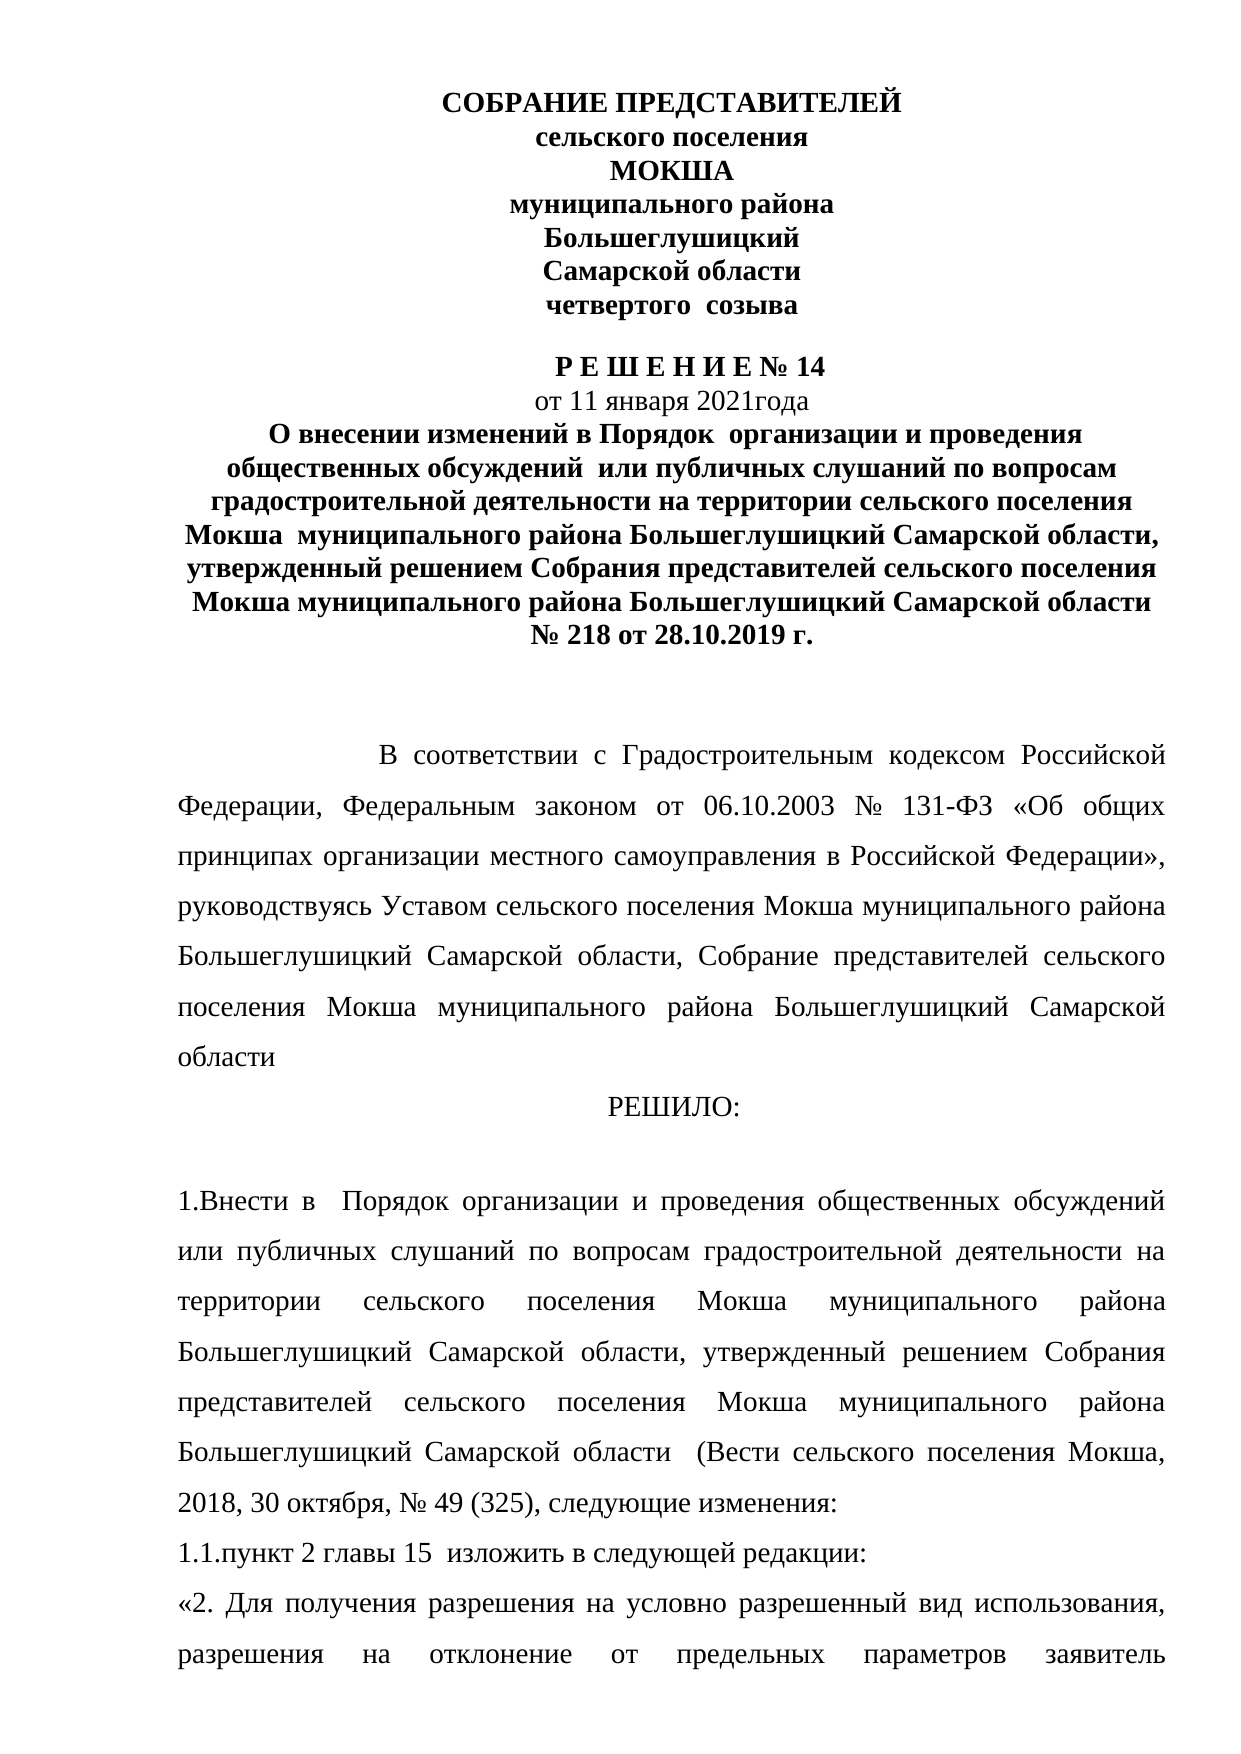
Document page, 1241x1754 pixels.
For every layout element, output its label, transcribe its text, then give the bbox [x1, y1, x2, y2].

text СОБРАНИЕ ПРЕДСТАВИТЕЛЕЙ [177, 86, 1166, 119]
text Большеглушицкий [177, 220, 1166, 253]
text сельского поселения [177, 119, 1166, 153]
text муниципального района [177, 186, 1166, 220]
text РЕШИЛО: [177, 1089, 1166, 1123]
text от 11 января 2021года [177, 383, 1166, 416]
text 1.1.пункт 2 главы 15 изложить в следующей редакции: [177, 1535, 1166, 1569]
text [177, 1585, 1166, 1669]
text Самарской области [177, 253, 1166, 287]
text Р Е Ш Е Н И Е № 14 [177, 349, 1166, 383]
text 1.Внести в Порядок организации и проведения общественных обсуждений или публичных слушаний по вопросам градостроительной деятельности на территории сельского поселения Мокша муниципального района Большеглушицкий Самарской области, утвержденный решением Собрания представителей сельского поселения Мокша муниципального района Большеглушицкий Самарской области (Вести сельского поселения Мокша, 2018, 30 октября, № 49 (325), следующие изменения: [177, 1183, 1166, 1518]
text В соответствии с Градостроительным кодексом Российской Федерации, Федеральным законом от 06.10.2003 № 131-ФЗ «Об общих принципах организации местного самоуправления в Российской Федерации», руководствуясь Уставом сельского поселения Мокша муниципального района Большеглушицкий Самарской области, Собрание представителей сельского поселения Мокша муниципального района Большеглушицкий Самарской области [177, 737, 1166, 1073]
text МОКША [177, 153, 1166, 186]
text О внесении изменений в Порядок организации и проведения общественных обсуждений или публичных слушаний по вопросам градостроительной деятельности на территории сельского поселения Мокша муниципального района Большеглушицкий Самарской области, утвержденный решением Собрания представителей сельского поселения Мокша муниципального района Большеглушицкий Самарской области № 218 от 28.10.2019 г. [177, 416, 1166, 651]
text четвертого созыва [177, 287, 1166, 320]
